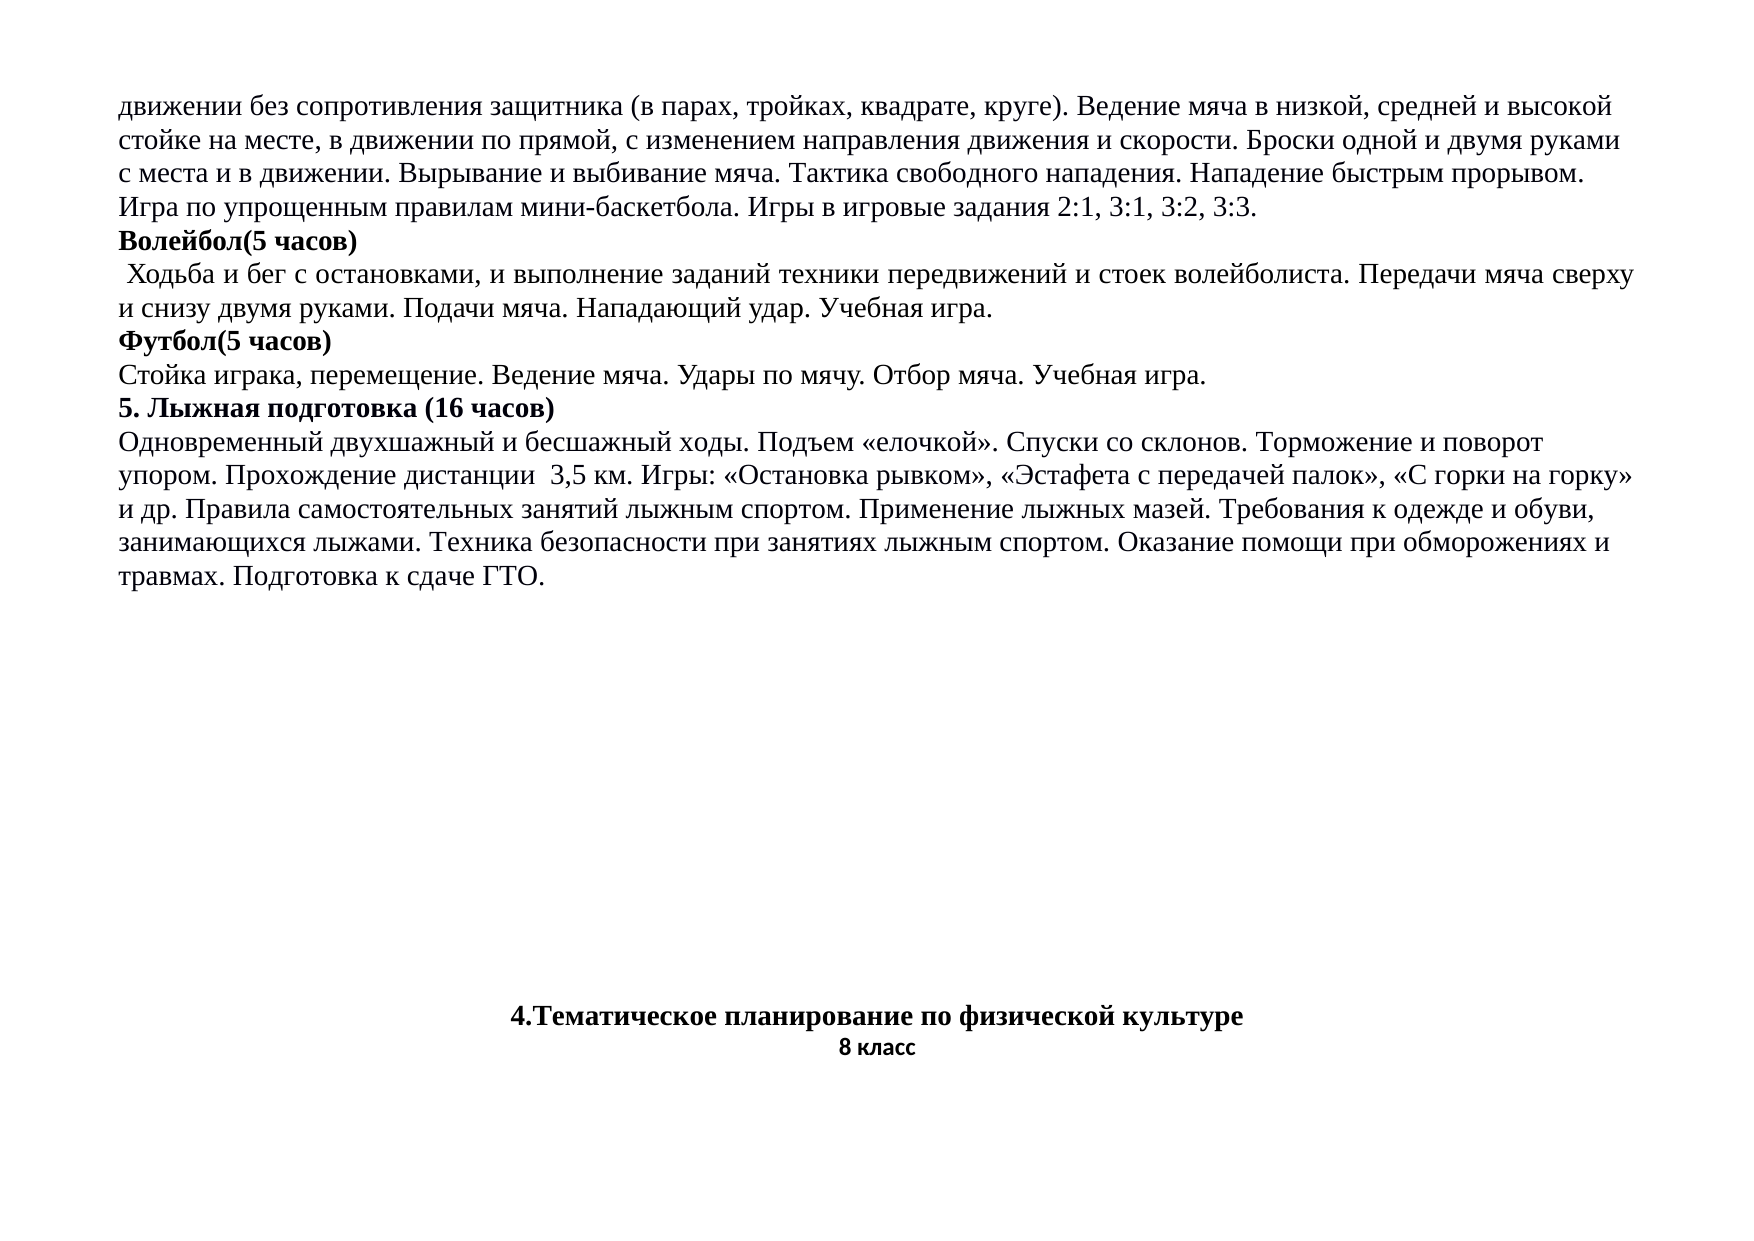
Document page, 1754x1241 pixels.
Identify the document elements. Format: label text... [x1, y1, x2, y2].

text 8 класс [118, 1031, 1636, 1062]
text Ходьба и бег с остановками, и выполнение заданий техники передвижений и стоек волейболиста. Передачи мяча сверху и снизу двумя руками. Подачи мяча. Нападающий удар. Учебная игра. [118, 256, 1636, 323]
text 4.Тематическое планирование по физической культуре [118, 998, 1636, 1031]
text 5. Лыжная подготовка (16 часов) [118, 390, 1636, 424]
text Стойка играка, перемещение. Ведение мяча. Удары по мячу. Отбор мяча. Учебная игра. [118, 357, 1636, 390]
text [118, 88, 1634, 223]
text Одновременный двухшажный и бесшажный ходы. Подъем «елочкой». Спуски со склонов. Торможение и поворот упором. Прохождение дистанции 3,5 км. Игры: «Остановка рывком», «Эстафета с передачей палок», «С горки на горку» и др. Правила самостоятельных занятий лыжным спортом. Применение лыжных мазей. Требования к одежде и обуви, занимающихся лыжами. Техника безопасности при занятиях лыжным спортом. Оказание помощи при обморожениях и травмах. Подготовка к сдаче ГТО. [118, 424, 1636, 592]
text Волейбол(5 часов) [118, 223, 1636, 256]
text Футбол(5 часов) [118, 323, 1636, 357]
